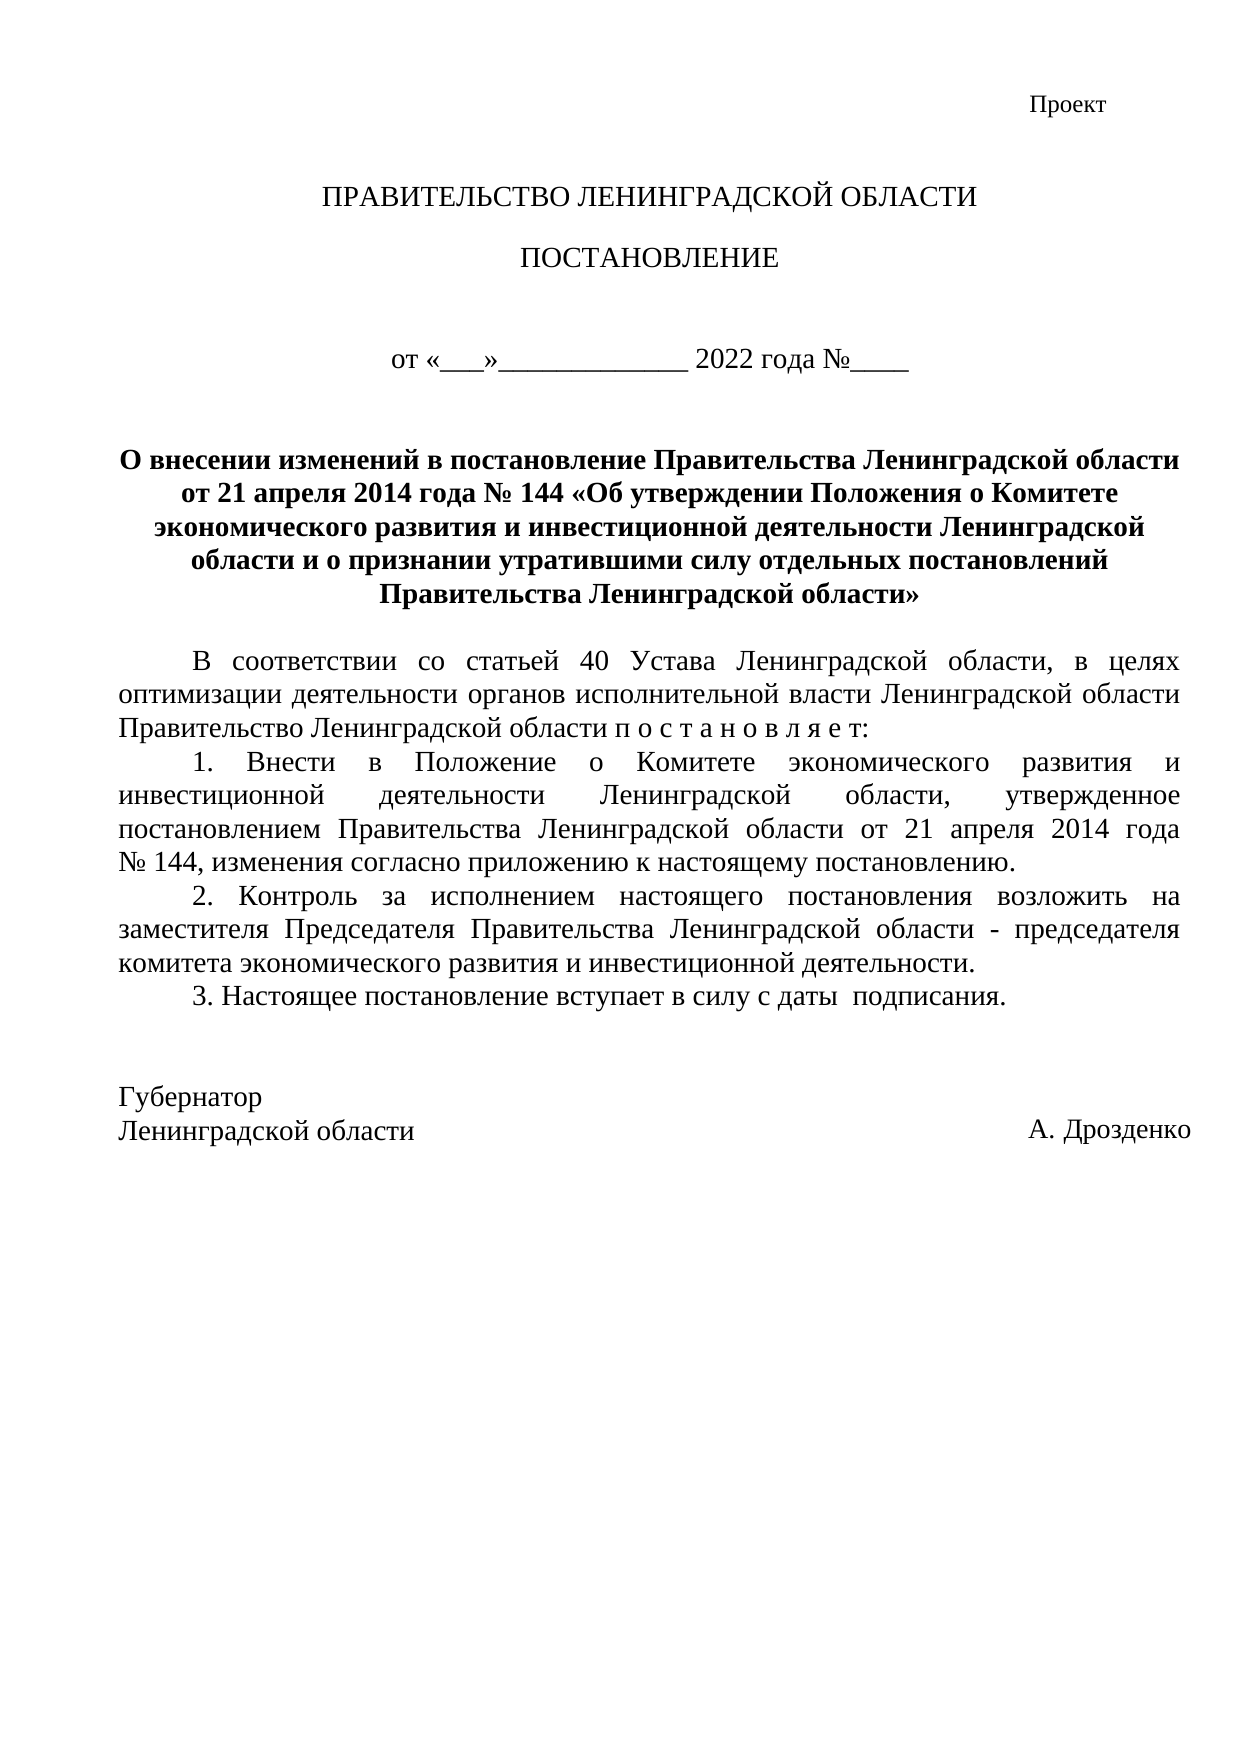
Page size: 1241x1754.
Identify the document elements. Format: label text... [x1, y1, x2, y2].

text от «___»_____________ 2022 года №____ [118, 341, 1181, 375]
text Губернатор [118, 1079, 1181, 1113]
text 2. Контроль за исполнением настоящего постановления возложить на заместителя Председателя Правительства Ленинградской области - председателя комитета экономического развития и инвестиционной деятельности. [118, 878, 1181, 978]
text ПОСТАНОВЛЕНИЕ [118, 241, 1181, 274]
text 1. Внести в Положение о Комитете экономического развития и инвестиционной деятельности Ленинградской области, утвержденное постановлением Правительства Ленинградской области от 21 апреля 2014 года № 144, изменения согласно приложению к настоящему постановлению. [118, 744, 1181, 878]
text ПРАВИТЕЛЬСТВО ЛЕНИНГРАДСКОЙ ОБЛАСТИ [118, 179, 1181, 212]
text Проект [118, 89, 1181, 117]
table_header Ленинградской области [107, 1113, 673, 1235]
text В соответствии со статьей 40 Устава Ленинградской области, в целях оптимизации деятельности органов исполнительной власти Ленинградской области Правительство Ленинградской области п о с т а н о в л я е т: [118, 643, 1181, 744]
text О внесении изменений в постановление Правительства Ленинградской области от 21 апреля 2014 года № 144 «Об утверждении Положения о Комитете экономического развития и инвестиционной деятельности Ленинградской области и о признании утратившими силу отдельных постановлений Правительства Ленинградской области» [118, 442, 1181, 609]
table_header А. Дрозденко [673, 1113, 1239, 1235]
text 3. Настоящее постановление вступает в силу с даты подписания. [118, 978, 1181, 1012]
